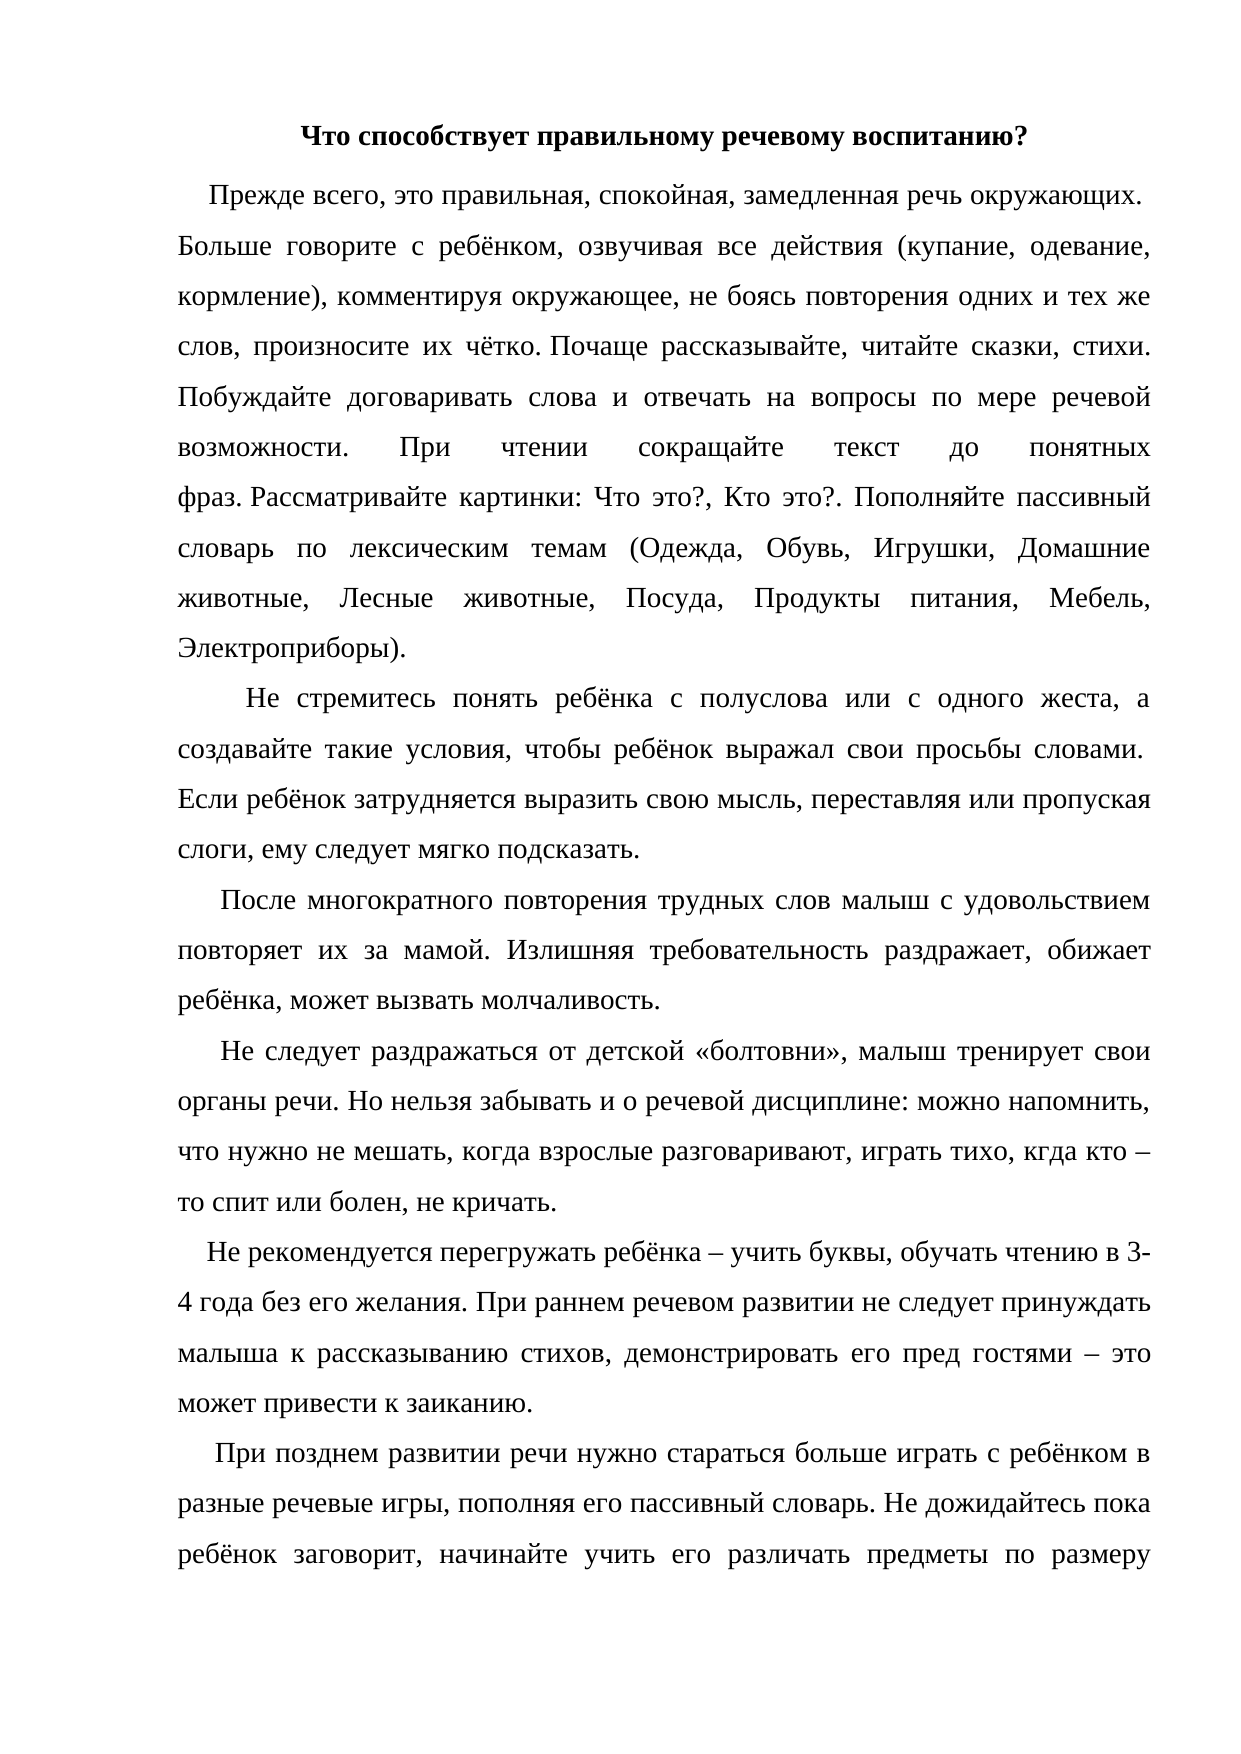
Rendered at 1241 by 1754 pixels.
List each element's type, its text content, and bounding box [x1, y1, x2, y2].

text Прежде всего, это правильная, спокойная, замедленная речь окружающих. Больше говорите с ребёнком, озвучивая все действия (купание, одевание, кормление), комментируя окружающее, не боясь повторения одних и тех же слов, произносите их чётко. Почаще рассказывайте, читайте сказки, стихи. Побуждайте договаривать слова и отвечать на вопросы по мере речевой возможности. При чтении сокращайте текст до понятных фраз. Рассматривайте картинки: Что это?, Кто это?. Пополняйте пассивный словарь по лексическим темам (Одежда, Обувь, Игрушки, Домашние животные, Лесные животные, Посуда, Продукты питания, Мебель, Электроприборы). Не стремитесь понять ребёнка с полуслова или с одного жеста, а создавайте такие условия, чтобы ребёнок выражал свои просьбы словами. Если ребёнок затрудняется выразить свою мысль, переставляя или пропуская слоги, ему следует мягко подсказать. [177, 177, 1152, 865]
text Не следует раздражаться от детской «болтовни», малыш тренирует свои органы речи. Но нельзя забывать и о речевой дисциплине: можно напомнить, что нужно не мешать, когда взрослые разговаривают, играть тихо, кгда кто – то спит или болен, не кричать. [177, 1033, 1152, 1217]
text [177, 1435, 1152, 1569]
text После многократного повторения трудных слов малыш с удовольствием повторяет их за мамой. Излишняя требовательность раздражает, обижает ребёнка, может вызвать молчаливость. [177, 882, 1152, 1016]
text Не рекомендуется перегружать ребёнка – учить буквы, обучать чтению в 3-4 года без его желания. При раннем речевом развитии не следует принуждать малыша к рассказыванию стихов, демонстрировать его пред гостями – это может привести к заиканию. [177, 1234, 1152, 1418]
text Что способствует правильному речевому воспитанию? [177, 118, 1152, 152]
